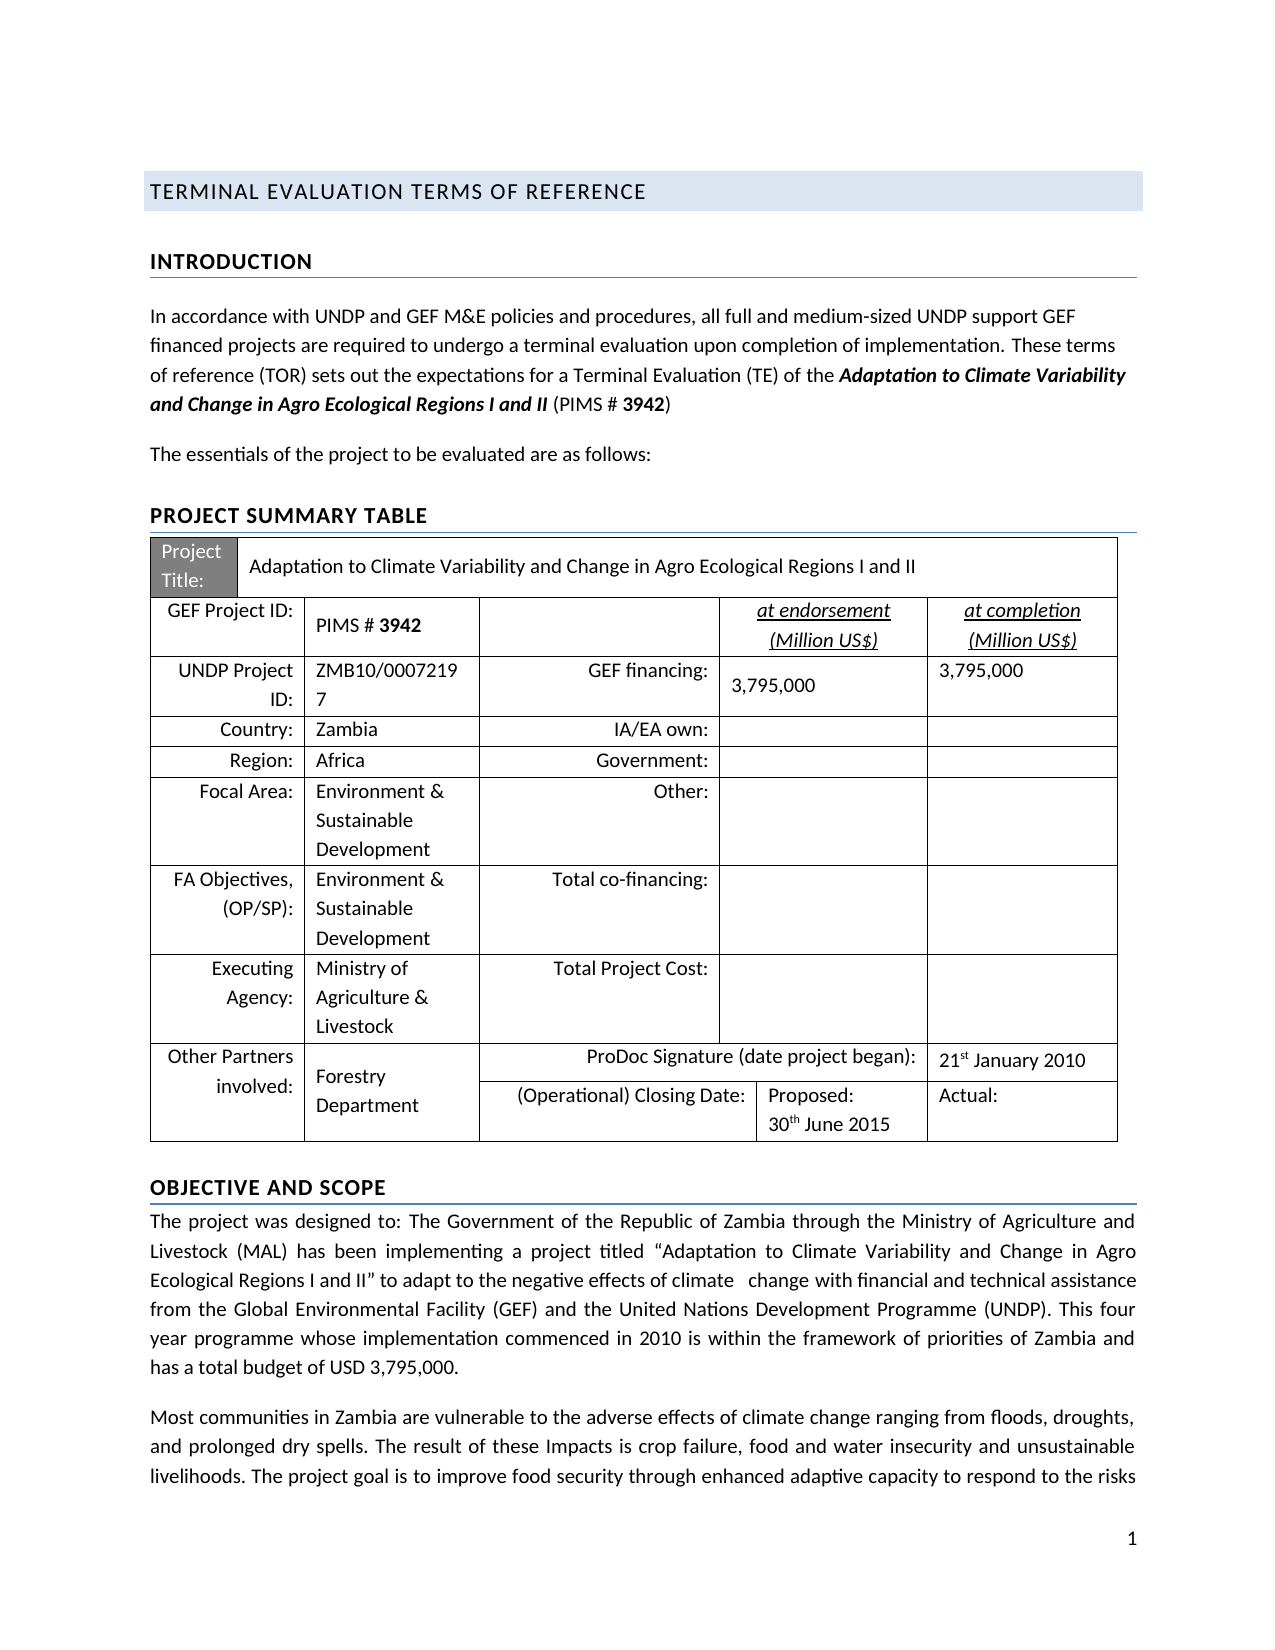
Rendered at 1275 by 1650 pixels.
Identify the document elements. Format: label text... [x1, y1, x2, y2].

table_cell Proposed: 30th June 2015 [757, 1082, 927, 1141]
table_cell [928, 778, 1117, 865]
table_header Project Title: [151, 538, 237, 597]
table_cell [928, 717, 1117, 746]
table_cell Executing Agency: [151, 955, 304, 1043]
text Terminal Evaluation Terms of Reference [150, 177, 1137, 205]
table_cell Total co-financing: [480, 866, 719, 954]
table_cell Environment & Sustainable Development [305, 866, 479, 954]
table_cell [720, 866, 927, 954]
table_cell Other Partners involved: [151, 1044, 304, 1141]
table_cell PIMS # 3942 [305, 598, 479, 656]
table_cell 3,795,000 [928, 657, 1117, 716]
table_cell Zambia [305, 717, 479, 746]
table_cell [928, 866, 1117, 954]
table_cell Actual: [928, 1082, 1117, 1141]
table_cell (Operational) Closing Date: [480, 1082, 756, 1141]
table_cell Total Project Cost: [480, 955, 719, 1043]
table_cell Other: [480, 778, 719, 865]
table_cell Africa [305, 747, 479, 777]
table_cell ProDoc Signature (date project began): [480, 1044, 927, 1081]
table_cell 3,795,000 [720, 657, 927, 716]
text In accordance with UNDP and GEF M&E policies and procedures, all full and medium-sized UNDP support GEF financed projects are required to undergo a terminal evaluation upon completion of implementation. These terms of reference (TOR) sets out the expectations for a Terminal Evaluation (TE) of the Adaptation to Climate Variability and Change in Agro Ecological Regions I and II (PIMS # 3942) [150, 303, 1137, 416]
table_cell GEF financing: [480, 657, 719, 716]
text The project was designed to: The Government of the Republic of Zambia through the Ministry of Agriculture and Livestock (MAL) has been implementing a project titled “Adaptation to Climate Variability and Change in Agro Ecological Regions I and II” to adapt to the negative effects of climate change with financial and technical assistance from the Global Environmental Facility (GEF) and the United Nations Development Programme (UNDP). This four year programme whose implementation commenced in 2010 is within the framework of priorities of Zambia and has a total budget of USD 3,795,000. [150, 1209, 1137, 1380]
table_cell [480, 598, 719, 656]
table_cell Ministry of Agriculture & Livestock [305, 955, 479, 1043]
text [150, 1404, 1137, 1488]
table_header Adaptation to Climate Variability and Change in Agro Ecological Regions I and II [238, 538, 1117, 597]
table_cell 21st January 2010 [928, 1044, 1117, 1081]
table_cell [720, 778, 927, 865]
table_cell UNDP Project ID: [151, 657, 304, 716]
table_cell IA/EA own: [480, 717, 719, 746]
table_cell Focal Area: [151, 778, 304, 865]
subtitle Project Summary Table [150, 501, 1137, 532]
table_cell at completion (Million US$) [928, 598, 1117, 656]
table_cell [720, 747, 927, 777]
table_cell [720, 955, 927, 1043]
text The essentials of the project to be evaluated are as follows: [150, 441, 1137, 466]
table_cell [928, 955, 1117, 1043]
table_cell Forestry Department [305, 1044, 479, 1141]
table_cell Government: [480, 747, 719, 777]
table_cell GEF Project ID: [151, 598, 304, 656]
subtitle Objective and Scope [150, 1173, 1137, 1203]
table_cell [928, 747, 1117, 777]
table_cell Region: [151, 747, 304, 777]
table_cell ZMB10/00072197 [305, 657, 479, 716]
table_cell Country: [151, 717, 304, 746]
table_cell at endorsement (Million US$) [720, 598, 927, 656]
subtitle INTRODUCTION [150, 247, 1137, 277]
table_cell FA Objectives, (OP/SP): [151, 866, 304, 954]
table_cell [720, 717, 927, 746]
table_cell Environment & Sustainable Development [305, 778, 479, 865]
